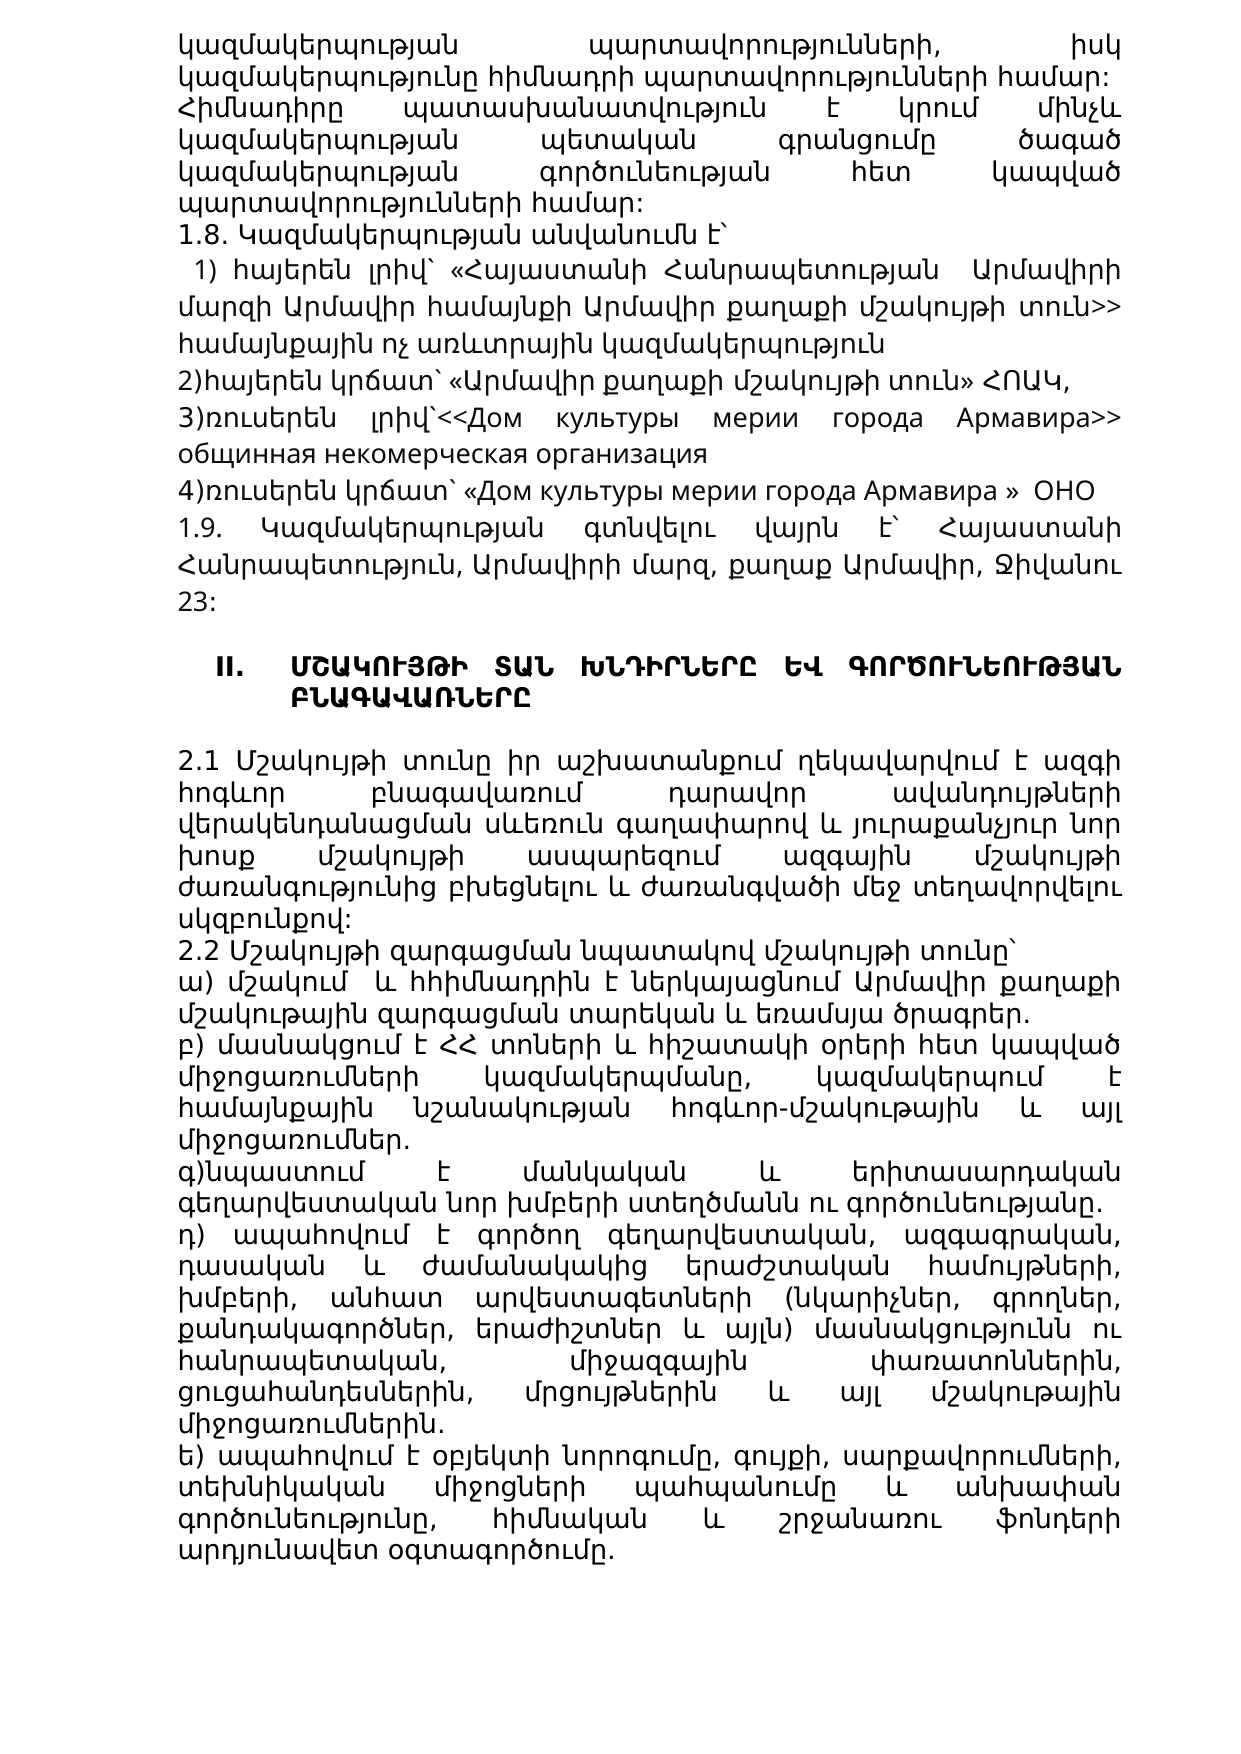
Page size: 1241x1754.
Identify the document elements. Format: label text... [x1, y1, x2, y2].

text 1.8. Կազմակերպության անվանումն է՝ [177, 219, 1122, 251]
list ՄՇԱԿՈՒՅԹԻ ՏԱՆ ԽՆԴԻՐՆԵՐԸ ԵՎ ԳՈՐԾՈՒՆԵՈՒԹՅԱՆ ԲՆԱԳԱՎԱՌՆԵՐԸ [215, 651, 1122, 714]
text 2)հայերեն կրճատ` «Արմավիր քաղաքի մշակույթի տուն» ՀՈԱԿ, [177, 361, 1122, 398]
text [177, 29, 1122, 93]
text Հիմնադիրը պատասխանատվություն է կրում մինչև կազմակերպության պետական գրանցումը ծագած կազմակերպության գործունեության հետ կապված պարտավորությունների համար: [177, 93, 1122, 219]
text 3)ռուսերեն լրիվ`<<Дом культуры мерии города Армавира>> общинная некомерческая организация [177, 398, 1122, 472]
text 4)ռուսերեն կրճատ` «Дом культуры мерии города Армавира » ОНО [177, 472, 1122, 509]
text ե) ապահովում է օբյեկտի նորոգումը, գույքի, սարքավորումների, տեխնիկական միջոցների պահպանումը և անխափան գործունեությունը, հիմնական և շրջանառու ֆոնդերի արդյունավետ օգտագործումը. [177, 1440, 1122, 1566]
text 2.2 Մշակույթի զարգացման նպատակով մշակույթի տունը՝ [177, 935, 1122, 966]
text 2.1 Մշակույթի տունը իր աշխատանքում ղեկավարվում է ազգի հոգևոր բնագավառում դարավոր ավանդույթների վերակենդանացման սևեռուն գաղափարով և յուրաքանչյուր նոր խոսք մշակույթի ասպարեզում ազգային մշակույթի ժառանգությունից բխեցնելու և ժառանգվածի մեջ տեղավորվելու սկզբունքով: [177, 746, 1122, 935]
text 1) հայերեն լրիվ` «Հայաստանի Հանրապետության Արմավիրի մարզի Արմավիր համայնքի Արմավիր քաղաքի մշակույթի տուն>> համայնքային ոչ առևտրային կազմակերպություն [177, 251, 1122, 361]
text բ) մասնակցում է ՀՀ տոների և հիշատակի օրերի հետ կապված միջոցառումների կազմակերպմանը, կազմակերպում է համայնքային նշանակության հոգևոր-մշակութային և այլ միջոցառումներ. [177, 1029, 1122, 1156]
text 1.9. Կազմակերպության գտնվելու վայրն է՝ Հայաստանի Հանրապետություն, Արմավիրի մարզ, քաղաք Արմավիր, Ջիվանու 23: [177, 509, 1122, 619]
text դ) ապահովում է գործող գեղարվեստական, ազգագրական, դասական և ժամանակակից երաժշտական համույթների, խմբերի, անհատ արվեստագետների (նկարիչներ, գրողներ, քանդակագործներ, երաժիշտներ և այլն) մասնակցությունն ու հանրապետական, միջազգային փառատոններին, ցուցահանդեսներին, մրցույթներին և այլ մշակութային միջոցառումներին. [177, 1219, 1122, 1440]
text գ)նպաստում է մանկական և երիտասարդական գեղարվեստական նոր խմբերի ստեղծմանն ու գործունեությանը. [177, 1156, 1122, 1219]
text ա) մշակում և հհիմնադրին է ներկայացնում Արմավիր քաղաքի մշակութային զարգացման տարեկան և եռամսյա ծրագրեր. [177, 966, 1122, 1029]
